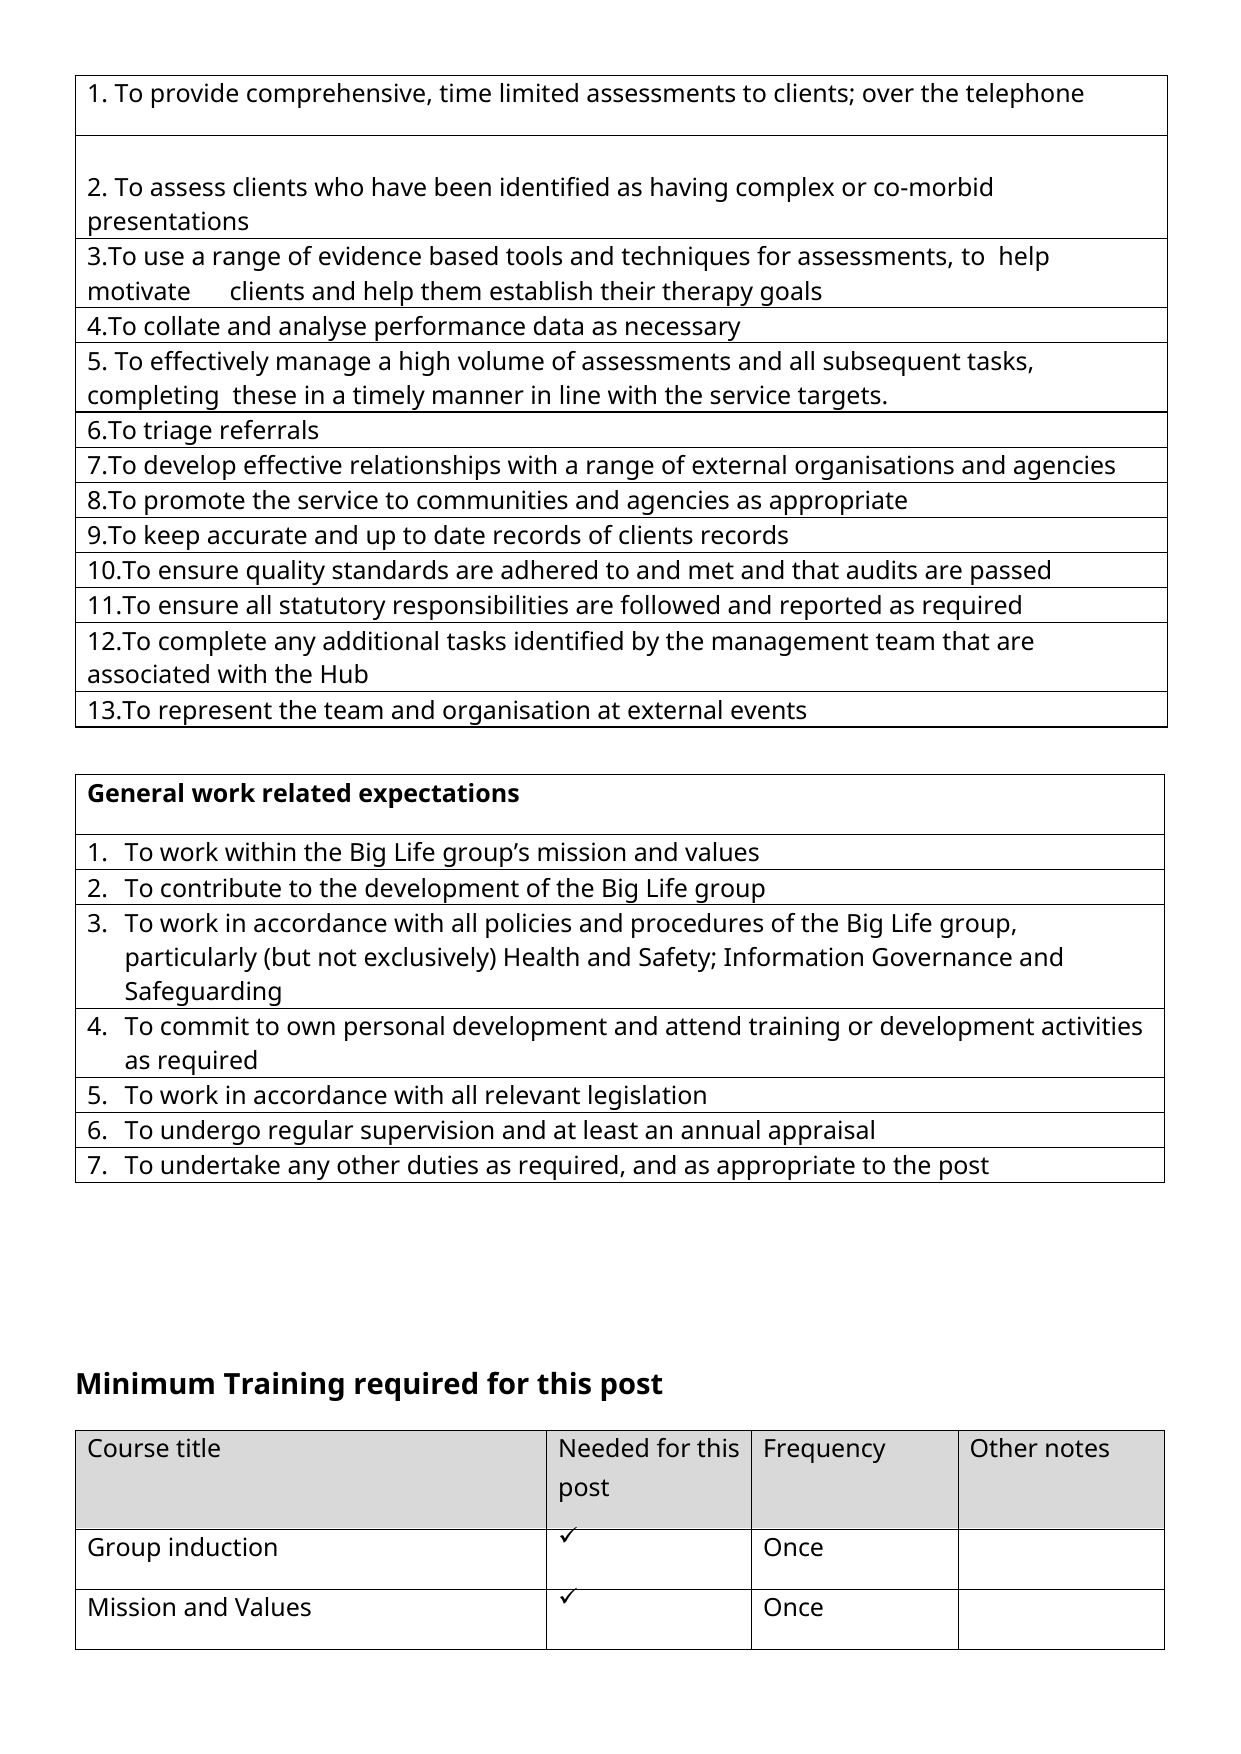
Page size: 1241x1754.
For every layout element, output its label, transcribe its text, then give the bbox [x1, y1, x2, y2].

table_cell To contribute to the development of the Big Life group [76, 870, 1164, 904]
table_header Course title [76, 1431, 546, 1528]
table_cell 4.To collate and analyse performance data as necessary [76, 308, 1167, 342]
table_cell To undergo regular supervision and at least an annual appraisal [76, 1113, 1164, 1147]
table_cell 7.To develop effective relationships with a range of external organisations and agencies [76, 448, 1167, 482]
table_cell To commit to own personal development and attend training or development activities as required [76, 1009, 1164, 1077]
table_cell To undertake any other duties as required, and as appropriate to the post [76, 1148, 1164, 1182]
table_cell 11.To ensure all statutory responsibilities are followed and reported as required [76, 588, 1167, 622]
table_cell Mission and Values [76, 1590, 546, 1649]
table_header General work related expectations [76, 775, 1164, 834]
table_cell Once [752, 1530, 958, 1589]
table_cell [547, 1530, 751, 1589]
text Minimum Training required for this post [75, 1363, 1165, 1403]
table_cell 6.To triage referrals [76, 413, 1167, 447]
table_cell 10.To ensure quality standards are adhered to and met and that audits are passed [76, 553, 1167, 587]
table_cell 1. To provide comprehensive, time limited assessments to clients; over the telephone [76, 76, 1167, 135]
table_cell 12.To complete any additional tasks identified by the management team that are associated with the Hub [76, 623, 1167, 691]
table_cell [959, 1530, 1164, 1589]
table_header Other notes [959, 1431, 1164, 1528]
table_cell 2. To assess clients who have been identified as having complex or co-morbid presentations [76, 136, 1167, 238]
table_cell 8.To promote the service to communities and agencies as appropriate [76, 483, 1167, 517]
table_cell To work within the Big Life group’s mission and values [76, 835, 1164, 869]
table_cell Group induction [76, 1530, 546, 1589]
table_header Needed for this post [547, 1431, 751, 1528]
table_cell 13.To represent the team and organisation at external events [76, 692, 1167, 726]
table_cell [547, 1590, 751, 1649]
table_cell Once [752, 1590, 958, 1649]
table_cell To work in accordance with all relevant legislation [76, 1078, 1164, 1112]
table_cell To work in accordance with all policies and procedures of the Big Life group, particularly (but not exclusively) Health and Safety; Information Governance and Safeguarding [76, 905, 1164, 1007]
table_cell 3.To use a range of evidence based tools and techniques for assessments, to help motivate clients and help them establish their therapy goals [76, 239, 1167, 307]
table_cell [959, 1590, 1164, 1649]
table_cell 5. To effectively manage a high volume of assessments and all subsequent tasks, completing these in a timely manner in line with the service targets. [76, 343, 1167, 411]
table_header Frequency [752, 1431, 958, 1528]
table_cell 9.To keep accurate and up to date records of clients records [76, 518, 1167, 552]
